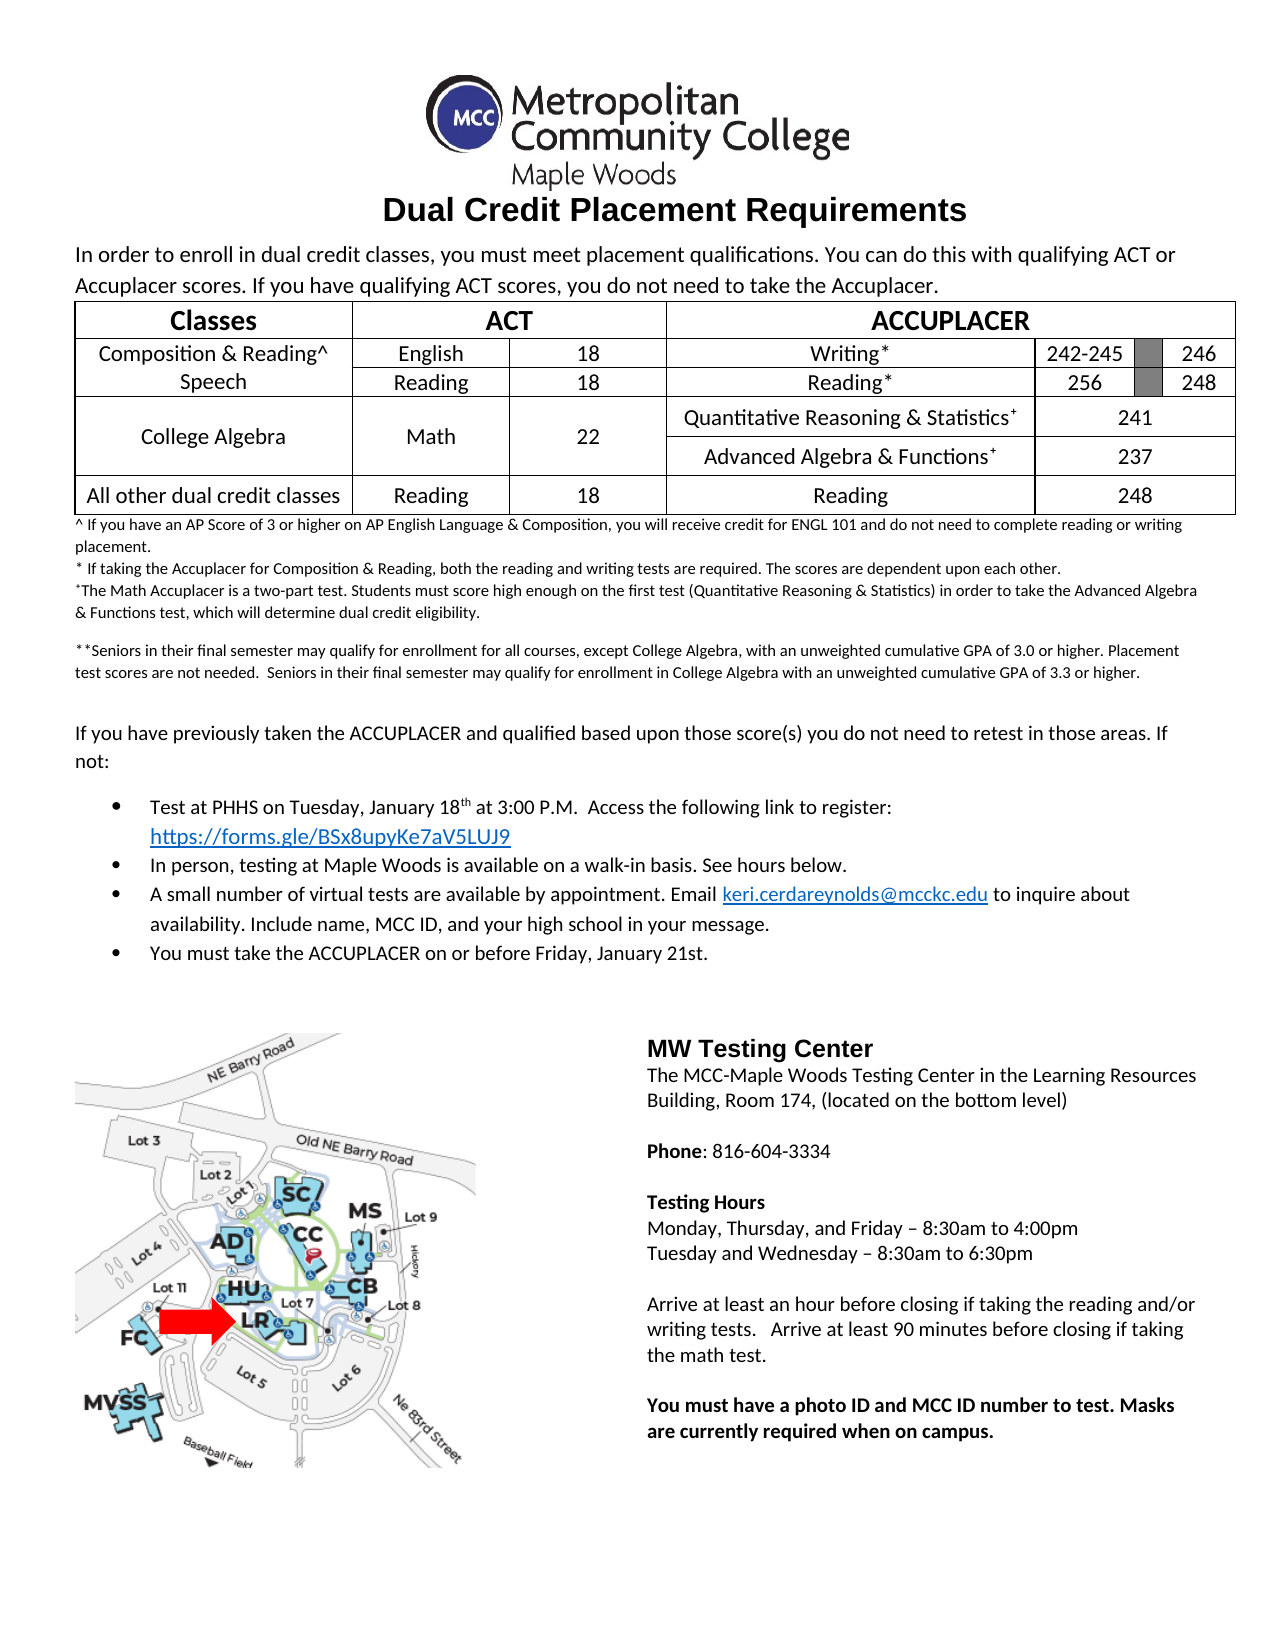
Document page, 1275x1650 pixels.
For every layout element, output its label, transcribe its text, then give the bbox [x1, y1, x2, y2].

list In person, testing at Maple Woods is available on a walk-in basis. See hours below. [112, 852, 1200, 878]
table_cell 22 [510, 397, 666, 475]
table_cell Reading* [667, 368, 1034, 396]
text MW Testing Center The MCC-Maple Woods Testing Center in the Learning Resources Building, Room 174, (located on the bottom level) Phone: 816-604-3334 Testing Hours Monday, Thursday, and Friday – 8:30am to 4:00pm Tuesday and Wednesday – 8:30am to 6:30pm Arrive at least an hour before closing if taking the reading and/or writing tests. Arrive at least 90 minutes before closing if taking the math test. You must have a photo ID and MCC ID number to test. Masks are currently required when on campus. [647, 1033, 1200, 1443]
table_cell 256 [1036, 368, 1134, 396]
table_cell Reading [353, 368, 509, 396]
table_cell All other dual credit classes [76, 476, 352, 514]
table_cell Reading [667, 476, 1034, 514]
text In order to enroll in dual credit classes, you must meet placement qualifications. You can do this with qualifying ACT or Accuplacer scores. If you have qualifying ACT scores, you do not need to take the Accuplacer. [75, 241, 1200, 299]
table_cell 246 [1163, 339, 1235, 367]
text ^ If you have an AP Score of 3 or higher on AP English Language & Composition, you will receive credit for ENGL 101 and do not need to complete reading or writing placement. * If taking the Accuplacer for Composition & Reading, both the reading and writing tests are required. The scores are dependent upon each other. ⁺The Math Accuplacer is a two-part test. Students must score high enough on the first test (Quantitative Reasoning & Statistics) in order to take the Advanced Algebra & Functions test, which will determine dual credit eligibility. [75, 515, 1200, 622]
table_cell Composition & Reading^ Speech [76, 339, 352, 396]
table_cell 18 [510, 476, 666, 514]
table_cell 18 [510, 339, 666, 367]
table_header Classes [76, 302, 352, 338]
picture [426, 75, 849, 191]
table_cell Reading [353, 476, 509, 514]
table_cell [1135, 368, 1162, 396]
table_cell 241 [1036, 397, 1235, 436]
table_cell Quantitative Reasoning & Statistics⁺ [667, 397, 1034, 436]
table_cell 242-245 [1036, 339, 1134, 367]
table_cell [1135, 339, 1162, 367]
table_cell 237 [1036, 437, 1235, 475]
table_cell 248 [1036, 476, 1235, 514]
table_cell Writing* [667, 339, 1034, 367]
list You must take the ACCUPLACER on or before Friday, January 21st. [112, 940, 1200, 965]
table_cell 18 [510, 368, 666, 396]
table_header ACCUPLACER [667, 302, 1235, 338]
table_cell College Algebra [76, 397, 352, 475]
table_cell Advanced Algebra & Functions⁺ [667, 437, 1034, 475]
table_header ACT [353, 302, 666, 338]
picture [75, 1033, 476, 1468]
list Test at PHHS on Tuesday, January 18th at 3:00 P.M. Access the following link to register: https://forms.gle/BSx8upyKe7aV5LUJ9 [112, 792, 1200, 850]
table_cell 248 [1163, 368, 1235, 396]
table_cell Math [353, 397, 509, 475]
text **Seniors in their final semester may qualify for enrollment for all courses, except College Algebra, with an unweighted cumulative GPA of 3.0 or higher. Placement test scores are not needed. Seniors in their final semester may qualify for enrollment in College Algebra with an unweighted cumulative GPA of 3.3 or higher. If you have previously taken the ACCUPLACER and qualified based upon those score(s) you do not need to retest in those areas. If not: [75, 641, 1200, 773]
list A small number of virtual tests are available by appointment. Email keri.cerdareynolds@mcckc.edu to inquire about availability. Include name, MCC ID, and your high school in your message. [112, 882, 1200, 936]
table_cell English [353, 339, 509, 367]
title Dual Credit Placement Requirements [75, 190, 1200, 229]
